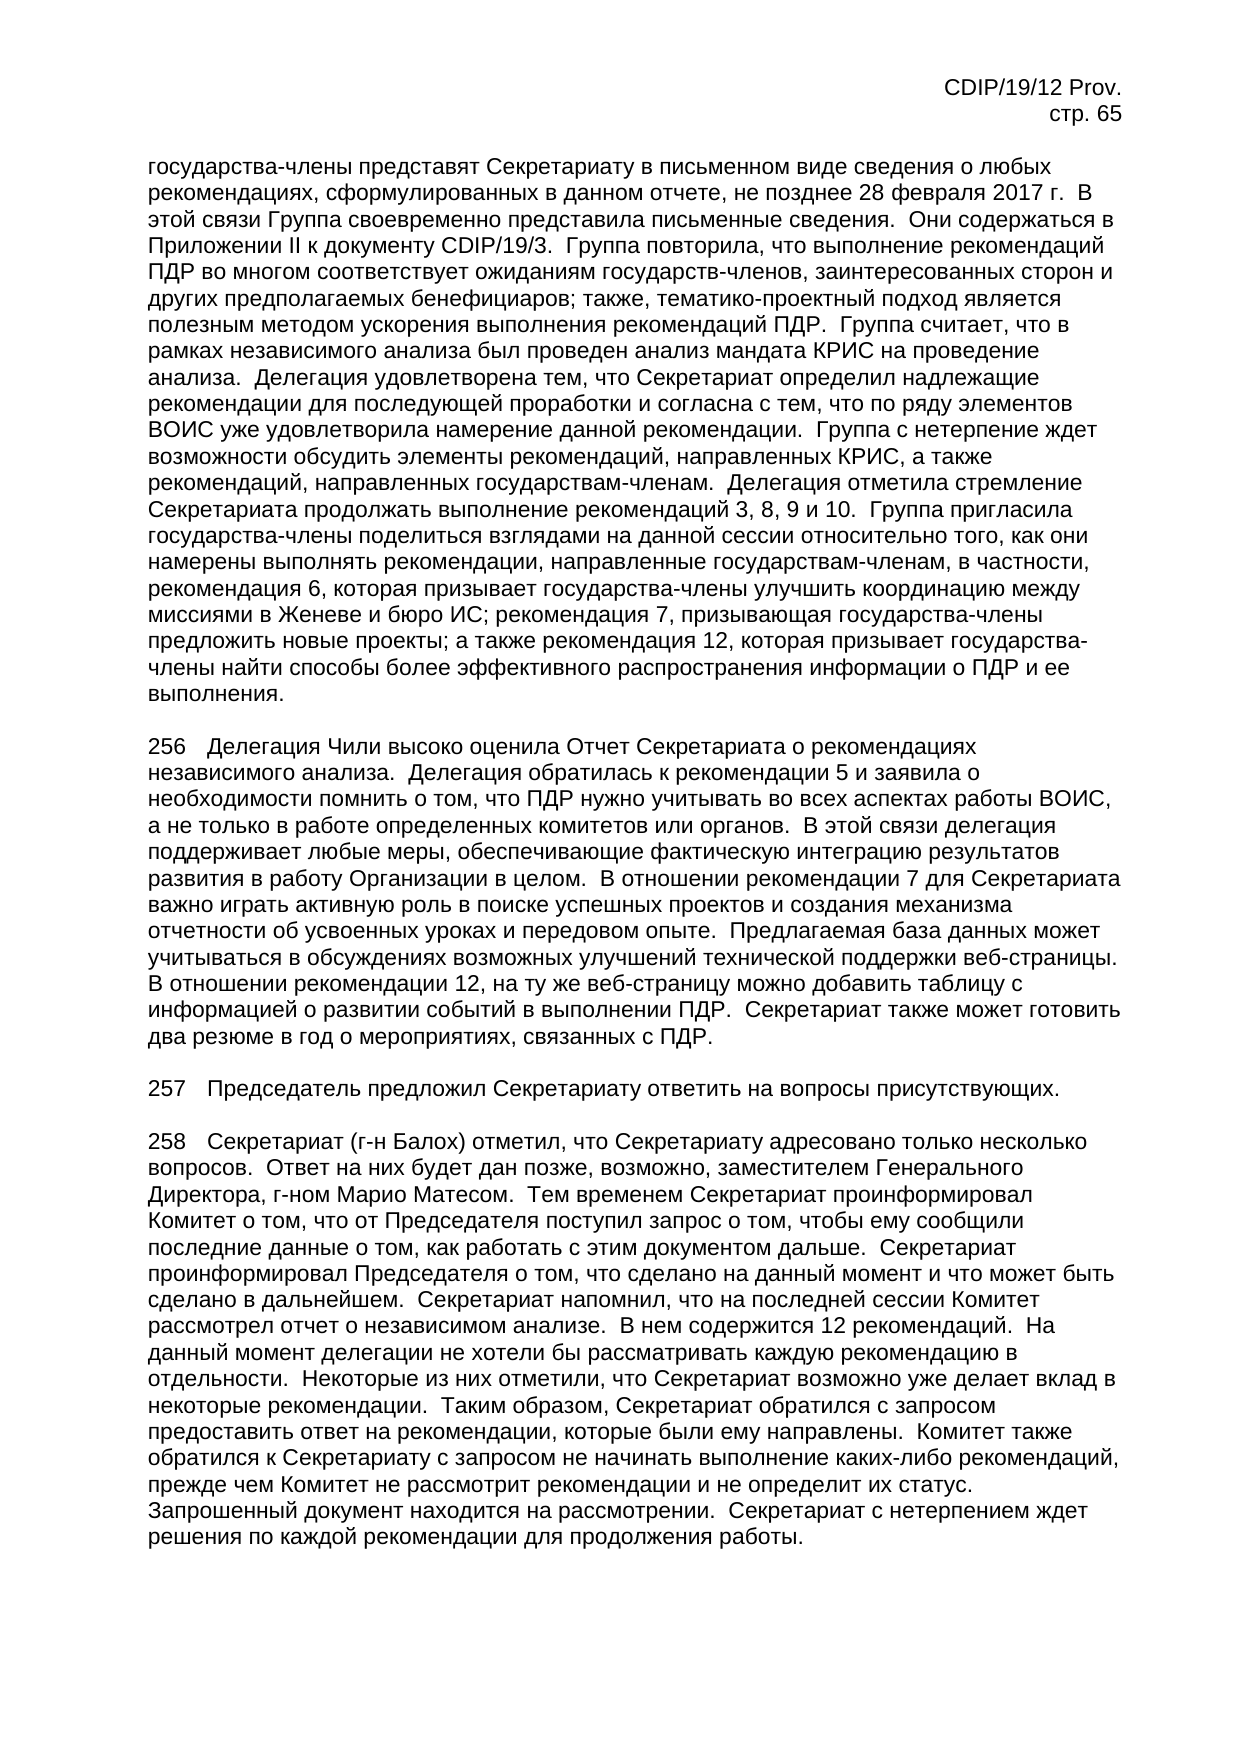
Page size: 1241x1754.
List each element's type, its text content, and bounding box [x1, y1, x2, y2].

text Председатель предложил Секретариату ответить на вопросы присутствующих. [148, 1075, 1122, 1102]
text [148, 153, 1122, 706]
text Секретариат (г-н Балох) отметил, что Секретариату адресовано только несколько вопросов. Ответ на них будет дан позже, возможно, заместителем Генерального Директора, г-ном Марио Матесом. Тем временем Секретариат проинформировал Комитет о том, что от Председателя поступил запрос о том, чтобы ему сообщили последние данные о том, как работать с этим документом дальше. Секретариат проинформировал Председателя о том, что сделано на данный момент и что может быть сделано в дальнейшем. Секретариат напомнил, что на последней сессии Комитет рассмотрел отчет о независимом анализе. В нем содержится 12 рекомендаций. На данный момент делегации не хотели бы рассматривать каждую рекомендацию в отдельности. Некоторые из них отметили, что Секретариат возможно уже делает вклад в некоторые рекомендации. Таким образом, Секретариат обратился с запросом предоставить ответ на рекомендации, которые были ему направлены. Комитет также обратился к Секретариату с запросом не начинать выполнение каких-либо рекомендаций, прежде чем Комитет не рассмотрит рекомендации и не определит их статус. Запрошенный документ находится на рассмотрении. Секретариат с нетерпением ждет решения по каждой рекомендации для продолжения работы. [148, 1128, 1122, 1550]
text Делегация Чили высоко оценила Отчет Секретариата о рекомендациях независимого анализа. Делегация обратилась к рекомендации 5 и заявила о необходимости помнить о том, что ПДР нужно учитывать во всех аспектах работы ВОИС, а не только в работе определенных комитетов или органов. В этой связи делегация поддерживает любые меры, обеспечивающие фактическую интеграцию результатов развития в работу Организации в целом. В отношении рекомендации 7 для Секретариата важно играть активную роль в поиске успешных проектов и создания механизма отчетности об усвоенных уроках и передовом опыте. Предлагаемая база данных может учитываться в обсуждениях возможных улучшений технической поддержки веб-страницы. В отношении рекомендации 12, на ту же веб-страницу можно добавить таблицу с информацией о развитии событий в выполнении ПДР. Секретариат также может готовить два резюме в год о мероприятиях, связанных с ПДР. [148, 733, 1122, 1049]
